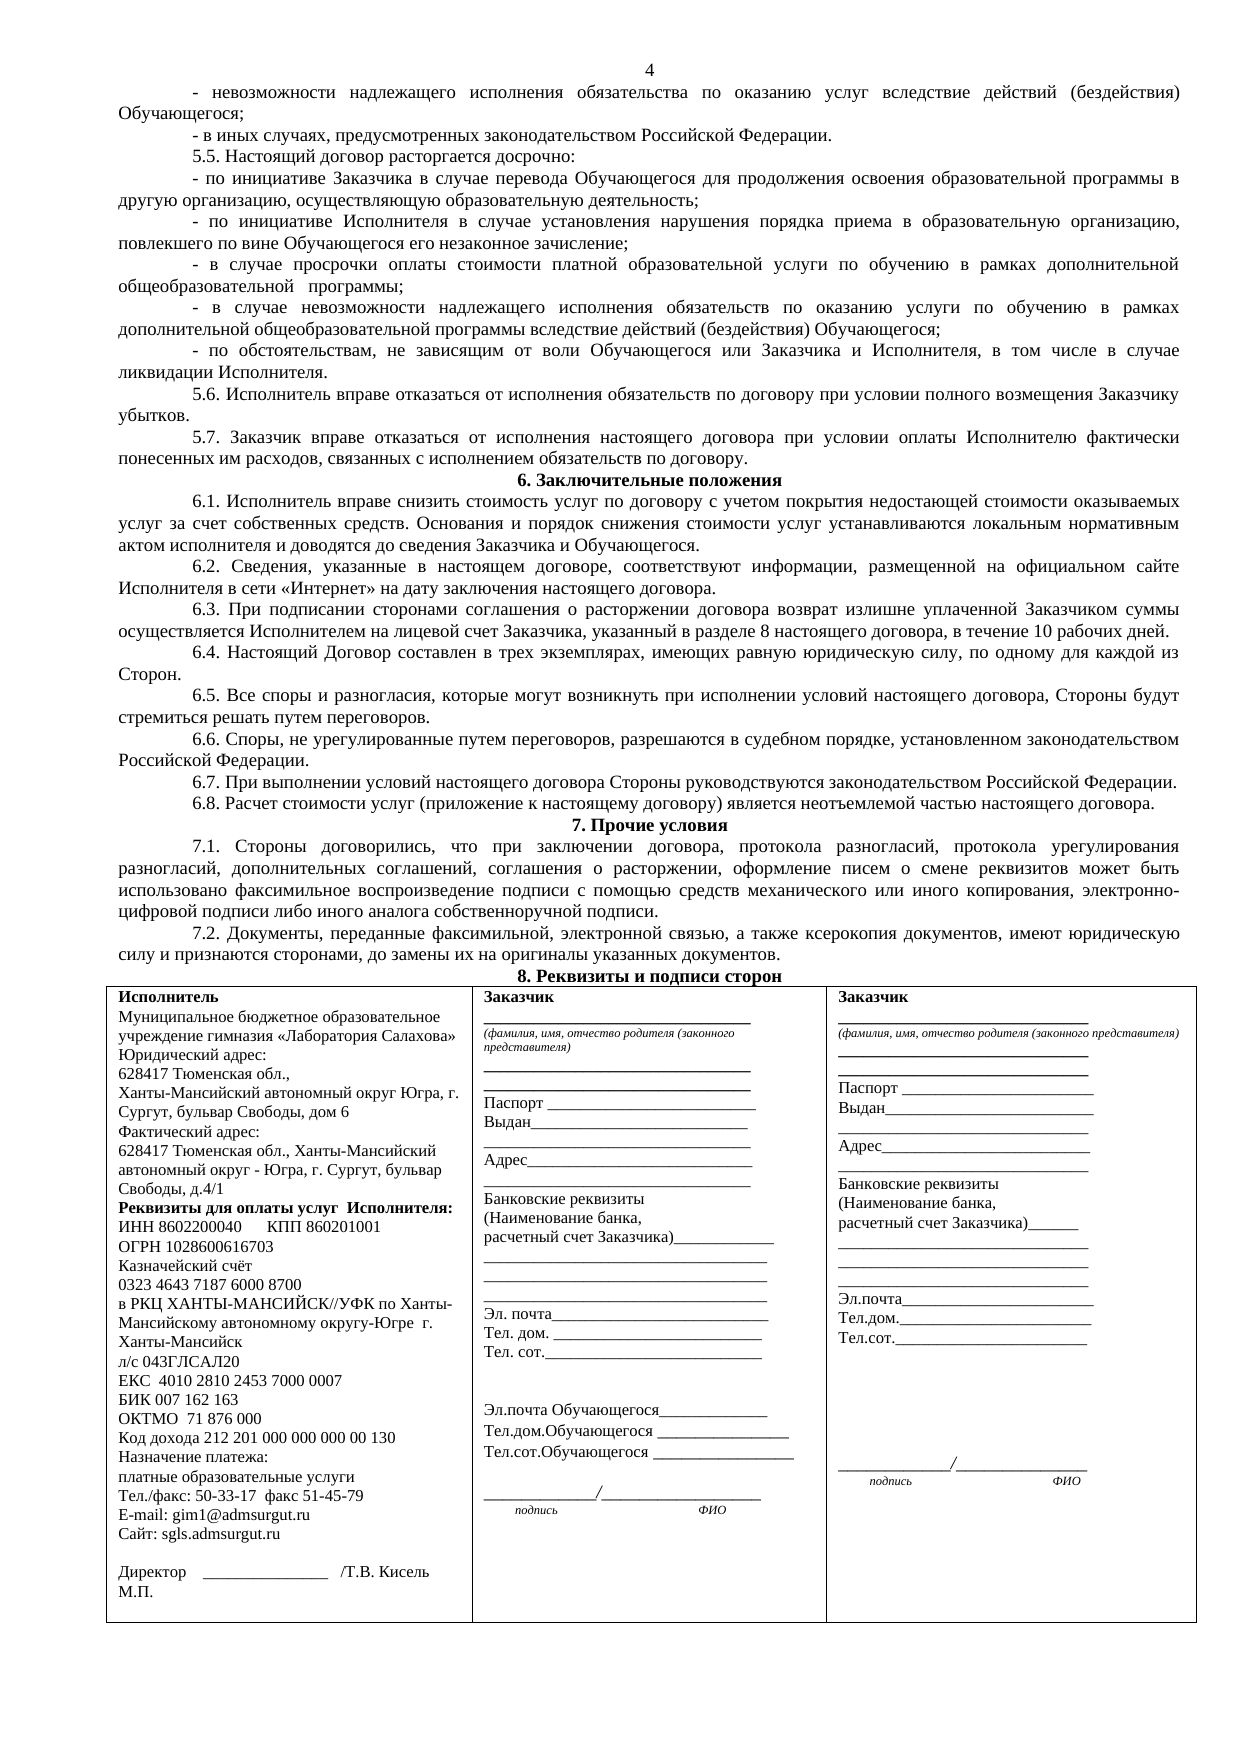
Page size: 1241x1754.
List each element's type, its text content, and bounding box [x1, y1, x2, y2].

text 6.5. Все споры и разногласия, которые могут возникнуть при исполнении условий настоящего договора, Стороны будут стремиться решать путем переговоров. [118, 684, 1181, 727]
text - невозможности надлежащего исполнения обязательства по оказанию услуг вследствие действий (бездействия) Обучающегося; [118, 81, 1181, 124]
text 6.1. Исполнитель вправе снизить стоимость услуг по договору с учетом покрытия недостающей стоимости оказываемых услуг за счет собственных средств. Основания и порядок снижения стоимости услуг устанавливаются локальным нормативным актом исполнителя и доводятся до сведения Заказчика и Обучающегося. [118, 490, 1181, 555]
text 6.7. При выполнении условий настоящего договора Стороны руководствуются законодательством Российской Федерации. [118, 771, 1181, 792]
text 5.7. Заказчик вправе отказаться от исполнения настоящего договора при условии оплаты Исполнителю фактически понесенных им расходов, связанных с исполнением обязательств по договору. [118, 426, 1181, 469]
text 5.6. Исполнитель вправе отказаться от исполнения обязательств по договору при условии полного возмещения Заказчику убытков. [118, 382, 1181, 426]
table_cell [107, 1601, 472, 1622]
table_cell [827, 1601, 1196, 1622]
table_cell [473, 1601, 826, 1622]
text - по инициативе Заказчика в случае перевода Обучающегося для продолжения освоения образовательной программы в другую организацию, осуществляющую образовательную деятельность; [118, 167, 1181, 210]
text 7.2. Документы, переданные факсимильной, электронной связью, а также ксерокопия документов, имеют юридическую силу и признаются сторонами, до замены их на оригиналы указанных документов. [118, 922, 1181, 965]
table_header Заказчик ______________________________ (фамилия, имя, отчество родителя (законного представителя) ______________________________ ______________________________ Паспорт _______________________ Выдан_________________________ ______________________________ Адрес_________________________ ______________________________ Банковские реквизиты (Наименование банка, расчетный счет Заказчика)______ ______________________________ ______________________________ ______________________________ Эл.почта_______________________ Тел.дом._______________________ Тел.сот._______________________ ____________/______________ подпись ФИО [827, 987, 1196, 1601]
text 8. Реквизиты и подписи сторон [118, 965, 1181, 986]
text 7.1. Стороны договорились, что при заключении договора, протокола разногласий, протокола урегулирования разногласий, дополнительных соглашений, соглашения о расторжении, оформление писем о смене реквизитов может быть использовано факсимильное воспроизведение подписи с помощью средств механического или иного копирования, электронно-цифровой подписи либо иного аналога собственноручной подписи. [118, 835, 1181, 922]
text 7. Прочие условия [118, 814, 1181, 835]
table_header Исполнитель Муниципальное бюджетное образовательное учреждение гимназия «Лаборатория Салахова» Юридический адрес: 628417 Тюменская обл., Ханты-Мансийский автономный округ Югра, г. Сургут, бульвар Свободы, дом 6 Фактический адрес: 628417 Тюменская обл., Ханты-Мансийский автономный округ - Югра, г. Сургут, бульвар Свободы, д.4/1 Реквизиты для оплаты услуг Исполнителя: ИНН 8602200040 КПП 860201001 ОГРН 1028600616703 Казначейский счёт 0323 4643 7187 6000 8700 в РКЦ ХАНТЫ-МАНСИЙСК//УФК по Ханты-Мансийскому автономному округу-Югре г. Ханты-Мансийск л/с 043ГЛСАЛ20 ЕКС 4010 2810 2453 7000 0007 БИК 007 162 163 ОКТМО 71 876 000 Код дохода 212 201 000 000 000 00 130 Назначение платежа: платные образовательные услуги Тел./факс: 50-33-17 факс 51-45-79 E-mail: gim1@admsurgut.ru Сайт: sgls.admsurgut.ru Директор _______________ /Т.В. Кисель М.П. [107, 987, 472, 1601]
text 6.8. Расчет стоимости услуг (приложение к настоящему договору) является неотъемлемой частью настоящего договора. [118, 792, 1181, 814]
text - в иных случаях, предусмотренных законодательством Российской Федерации. [118, 124, 1181, 145]
text 6.2. Сведения, указанные в настоящем договоре, соответствуют информации, размещенной на официальном сайте Исполнителя в сети «Интернет» на дату заключения настоящего договора. [118, 555, 1181, 598]
text 5.5. Настоящий договор расторгается досрочно: [118, 145, 1181, 167]
text - по инициативе Исполнителя в случае установления нарушения порядка приема в образовательную организацию, повлекшего по вине Обучающегося его незаконное зачисление; [118, 210, 1181, 253]
text - по обстоятельствам, не зависящим от воли Обучающегося или Заказчика и Исполнителя, в том числе в случае ликвидации Исполнителя. [118, 339, 1181, 382]
text 6. Заключительные положения [118, 469, 1181, 490]
text 6.3. При подписании сторонами соглашения о расторжении договора возврат излишне уплаченной Заказчиком суммы осуществляется Исполнителем на лицевой счет Заказчика, указанный в разделе 8 настоящего договора, в течение 10 рабочих дней. [118, 598, 1181, 641]
table_header Заказчик ________________________________ (фамилия, имя, отчество родителя (законного представителя) ________________________________ ________________________________ Паспорт _________________________ Выдан__________________________ ________________________________ Адрес___________________________ ________________________________ Банковские реквизиты (Наименование банка, расчетный счет Заказчика)____________ __________________________________ __________________________________ __________________________________ Эл. почта__________________________ Тел. дом. _________________________ Тел. сот.__________________________ Эл.почта Обучающегося_____________ Тел.дом.Обучающегося ______________ Тел.сот.Обучающегося _______________ ____________/_________________ подпись ФИО [473, 987, 826, 1601]
text - в случае невозможности надлежащего исполнения обязательств по оказанию услуги по обучению в рамках дополнительной общеобразовательной программы вследствие действий (бездействия) Обучающегося; [118, 296, 1181, 339]
text 6.6. Споры, не урегулированные путем переговоров, разрешаются в судебном порядке, установленном законодательством Российской Федерации. [118, 727, 1181, 771]
text - в случае просрочки оплаты стоимости платной образовательной услуги по обучению в рамках дополнительной общеобразовательной программы; [118, 253, 1181, 296]
text 6.4. Настоящий Договор составлен в трех экземплярах, имеющих равную юридическую силу, по одному для каждой из Сторон. [118, 641, 1181, 684]
